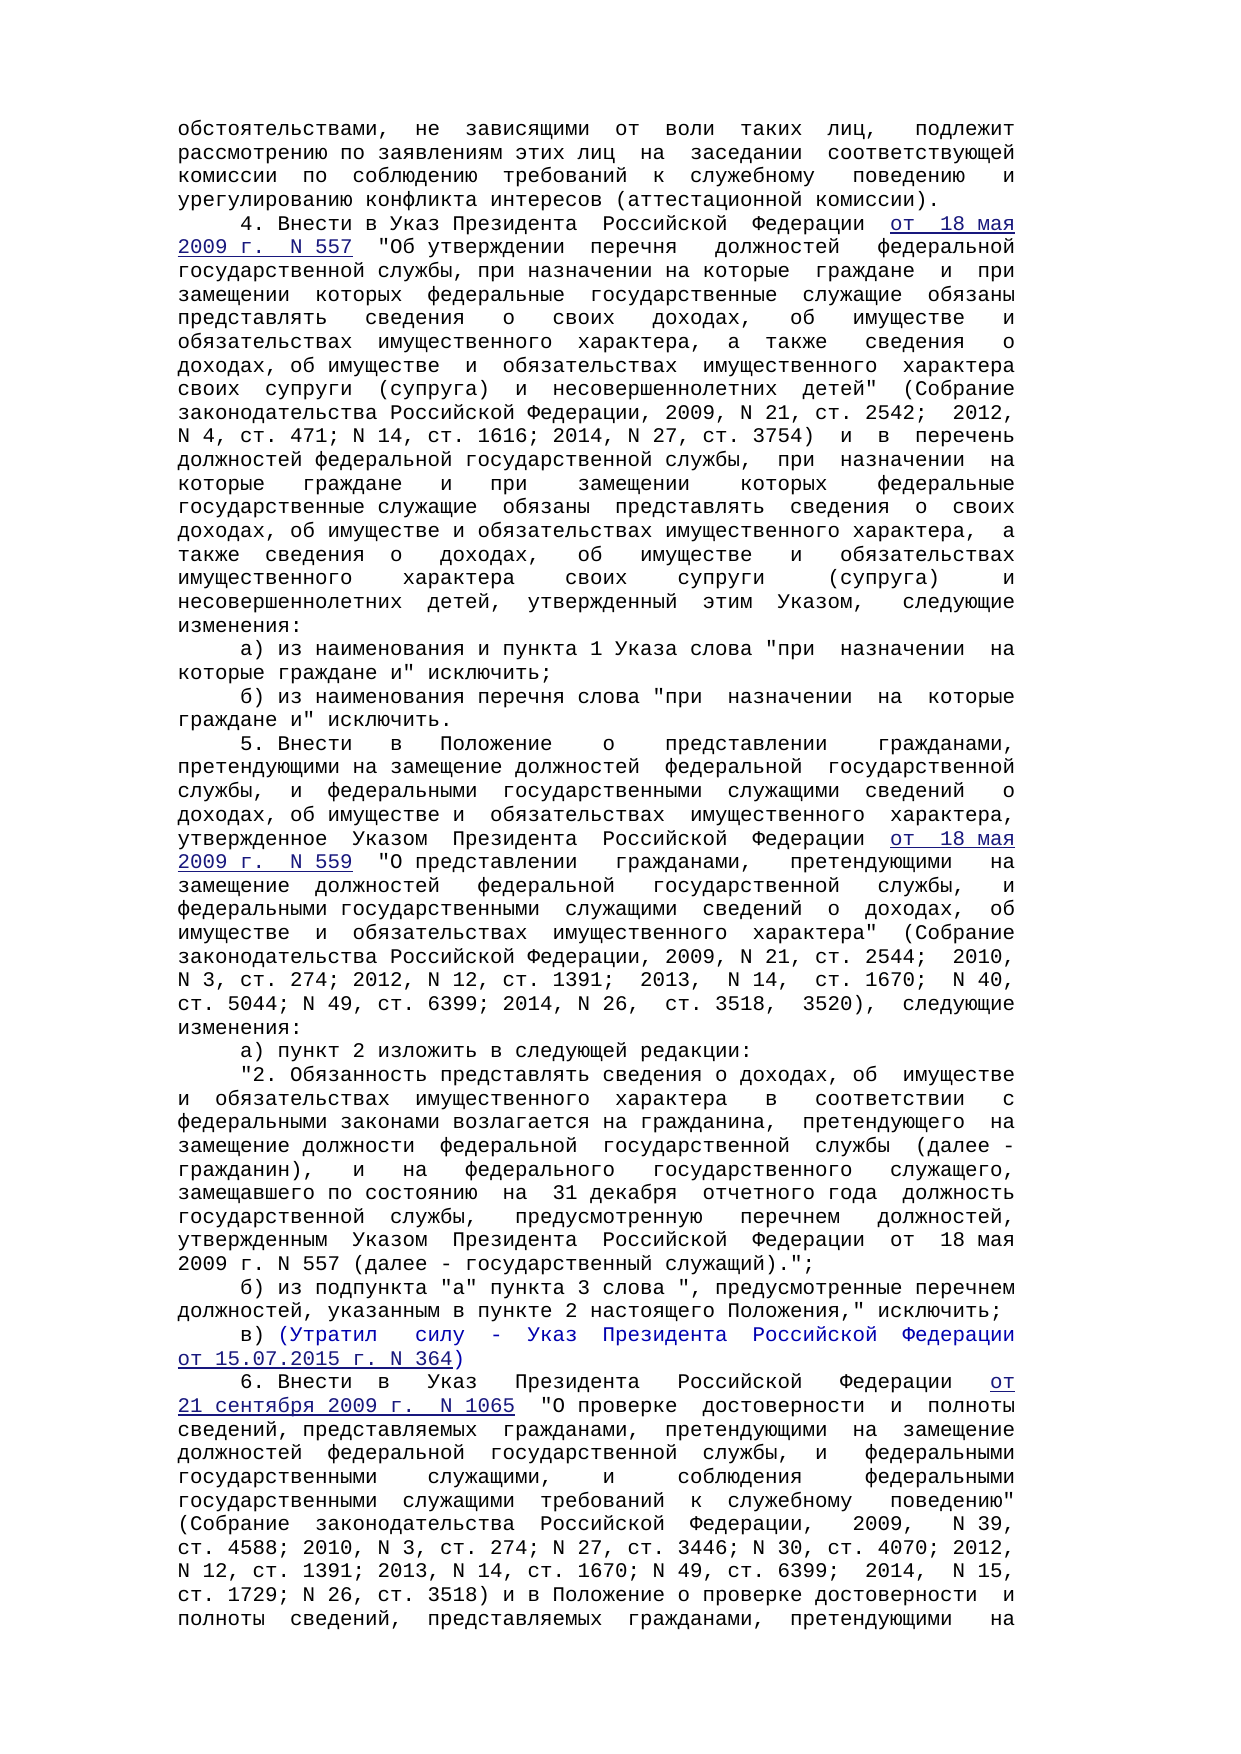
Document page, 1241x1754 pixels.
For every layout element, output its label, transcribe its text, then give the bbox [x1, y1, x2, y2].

text обстоятельствами, не зависящими от воли таких лиц, подлежит [177, 118, 1152, 142]
text 5. Внести в Положение о представлении гражданами, [177, 733, 1152, 757]
text а) пункт 2 изложить в следующей редакции: [177, 1040, 1152, 1064]
text доходах, об имуществе и обязательствах имущественного характера, [177, 804, 1152, 827]
text а) из наименования и пункта 1 Указа слова "при назначении на [177, 638, 1152, 662]
text б) из наименования перечня слова "при назначении на которые [177, 686, 1152, 709]
text должностей федеральной государственной службы, при назначении на [177, 449, 1152, 473]
text замещение должности федеральной государственной службы (далее - [177, 1135, 1152, 1158]
text (Собрание законодательства Российской Федерации, 2009, N 39, [177, 1513, 1152, 1537]
text службы, и федеральными государственными служащими сведений о [177, 780, 1152, 804]
text доходах, об имуществе и обязательствах имущественного характера, а [177, 520, 1152, 544]
text имущественного характера своих супруги (супруга) и [177, 567, 1152, 591]
text N 4, ст. 471; N 14, ст. 1616; 2014, N 27, ст. 3754) и в перечень [177, 426, 1152, 449]
text N 3, ст. 274; 2012, N 12, ст. 1391; 2013, N 14, ст. 1670; N 40, [177, 969, 1152, 993]
text урегулированию конфликта интересов (аттестационной комиссии). [177, 189, 1152, 213]
text граждане и" исключить. [177, 709, 1152, 733]
text государственной службы, при назначении на которые граждане и при [177, 260, 1152, 284]
text б) из подпункта "а" пункта 3 слова ", предусмотренные перечнем [177, 1277, 1152, 1300]
text имуществе и обязательствах имущественного характера" (Собрание [177, 922, 1152, 946]
text также сведения о доходах, об имуществе и обязательствах [177, 544, 1152, 567]
text N 12, ст. 1391; 2013, N 14, ст. 1670; N 49, ст. 6399; 2014, N 15, [177, 1561, 1152, 1584]
text рассмотрению по заявлениям этих лиц на заседании соответствующей [177, 142, 1152, 165]
text ст. 1729; N 26, ст. 3518) и в Положение о проверке достоверности и [177, 1584, 1152, 1608]
text должностей федеральной государственной службы, и федеральными [177, 1442, 1152, 1466]
text государственной службы, предусмотренную перечнем должностей, [177, 1206, 1152, 1229]
text федеральными государственными служащими сведений о доходах, об [177, 898, 1152, 922]
text 2009 г. N 557 "Об утверждении перечня должностей федеральной [177, 236, 1152, 260]
text 2009 г. N 557 (далее - государственный служащий)."; [177, 1253, 1152, 1277]
text ст. 4588; 2010, N 3, ст. 274; N 27, ст. 3446; N 30, ст. 4070; 2012, [177, 1537, 1152, 1561]
text в) (Утратил силу - Указ Президента Российской Федерации [177, 1324, 1152, 1348]
text должностей, указанным в пункте 2 настоящего Положения," исключить; [177, 1300, 1152, 1324]
text замещавшего по состоянию на 31 декабря отчетного года должность [177, 1182, 1152, 1206]
text своих супруги (супруга) и несовершеннолетних детей" (Собрание [177, 378, 1152, 402]
text 21 сентября 2009 г. N 1065 "О проверке достоверности и полноты [177, 1395, 1152, 1419]
text 6. Внести в Указ Президента Российской Федерации от [177, 1371, 1152, 1395]
text гражданин), и на федерального государственного служащего, [177, 1158, 1152, 1182]
text замещении которых федеральные государственные служащие обязаны [177, 284, 1152, 307]
text от 15.07.2015 г. N 364) [177, 1348, 1152, 1371]
text полноты сведений, представляемых гражданами, претендующими на [177, 1608, 1152, 1631]
text "2. Обязанность представлять сведения о доходах, об имуществе [177, 1064, 1152, 1088]
text ст. 5044; N 49, ст. 6399; 2014, N 26, ст. 3518, 3520), следующие [177, 993, 1152, 1017]
text 2009 г. N 559 "О представлении гражданами, претендующими на [177, 851, 1152, 875]
text и обязательствах имущественного характера в соответствии с [177, 1088, 1152, 1111]
text доходах, об имуществе и обязательствах имущественного характера [177, 354, 1152, 378]
text государственными служащими требований к служебному поведению" [177, 1489, 1152, 1513]
text сведений, представляемых гражданами, претендующими на замещение [177, 1419, 1152, 1442]
text государственные служащие обязаны представлять сведения о своих [177, 496, 1152, 520]
text замещение должностей федеральной государственной службы, и [177, 875, 1152, 898]
text претендующими на замещение должностей федеральной государственной [177, 757, 1152, 780]
text 4. Внести в Указ Президента Российской Федерации от 18 мая [177, 213, 1152, 236]
text федеральными законами возлагается на гражданина, претендующего на [177, 1111, 1152, 1135]
text которые граждане и при замещении которых федеральные [177, 473, 1152, 496]
text комиссии по соблюдению требований к служебному поведению и [177, 165, 1152, 189]
text изменения: [177, 1017, 1152, 1040]
text законодательства Российской Федерации, 2009, N 21, ст. 2542; 2012, [177, 402, 1152, 426]
text несовершеннолетних детей, утвержденный этим Указом, следующие [177, 591, 1152, 615]
text которые граждане и" исключить; [177, 662, 1152, 686]
text государственными служащими, и соблюдения федеральными [177, 1466, 1152, 1489]
text обязательствах имущественного характера, а также сведения о [177, 331, 1152, 354]
text представлять сведения о своих доходах, об имуществе и [177, 307, 1152, 331]
text изменения: [177, 615, 1152, 638]
text утвержденное Указом Президента Российской Федерации от 18 мая [177, 827, 1152, 851]
text законодательства Российской Федерации, 2009, N 21, ст. 2544; 2010, [177, 946, 1152, 969]
text утвержденным Указом Президента Российской Федерации от 18 мая [177, 1229, 1152, 1253]
